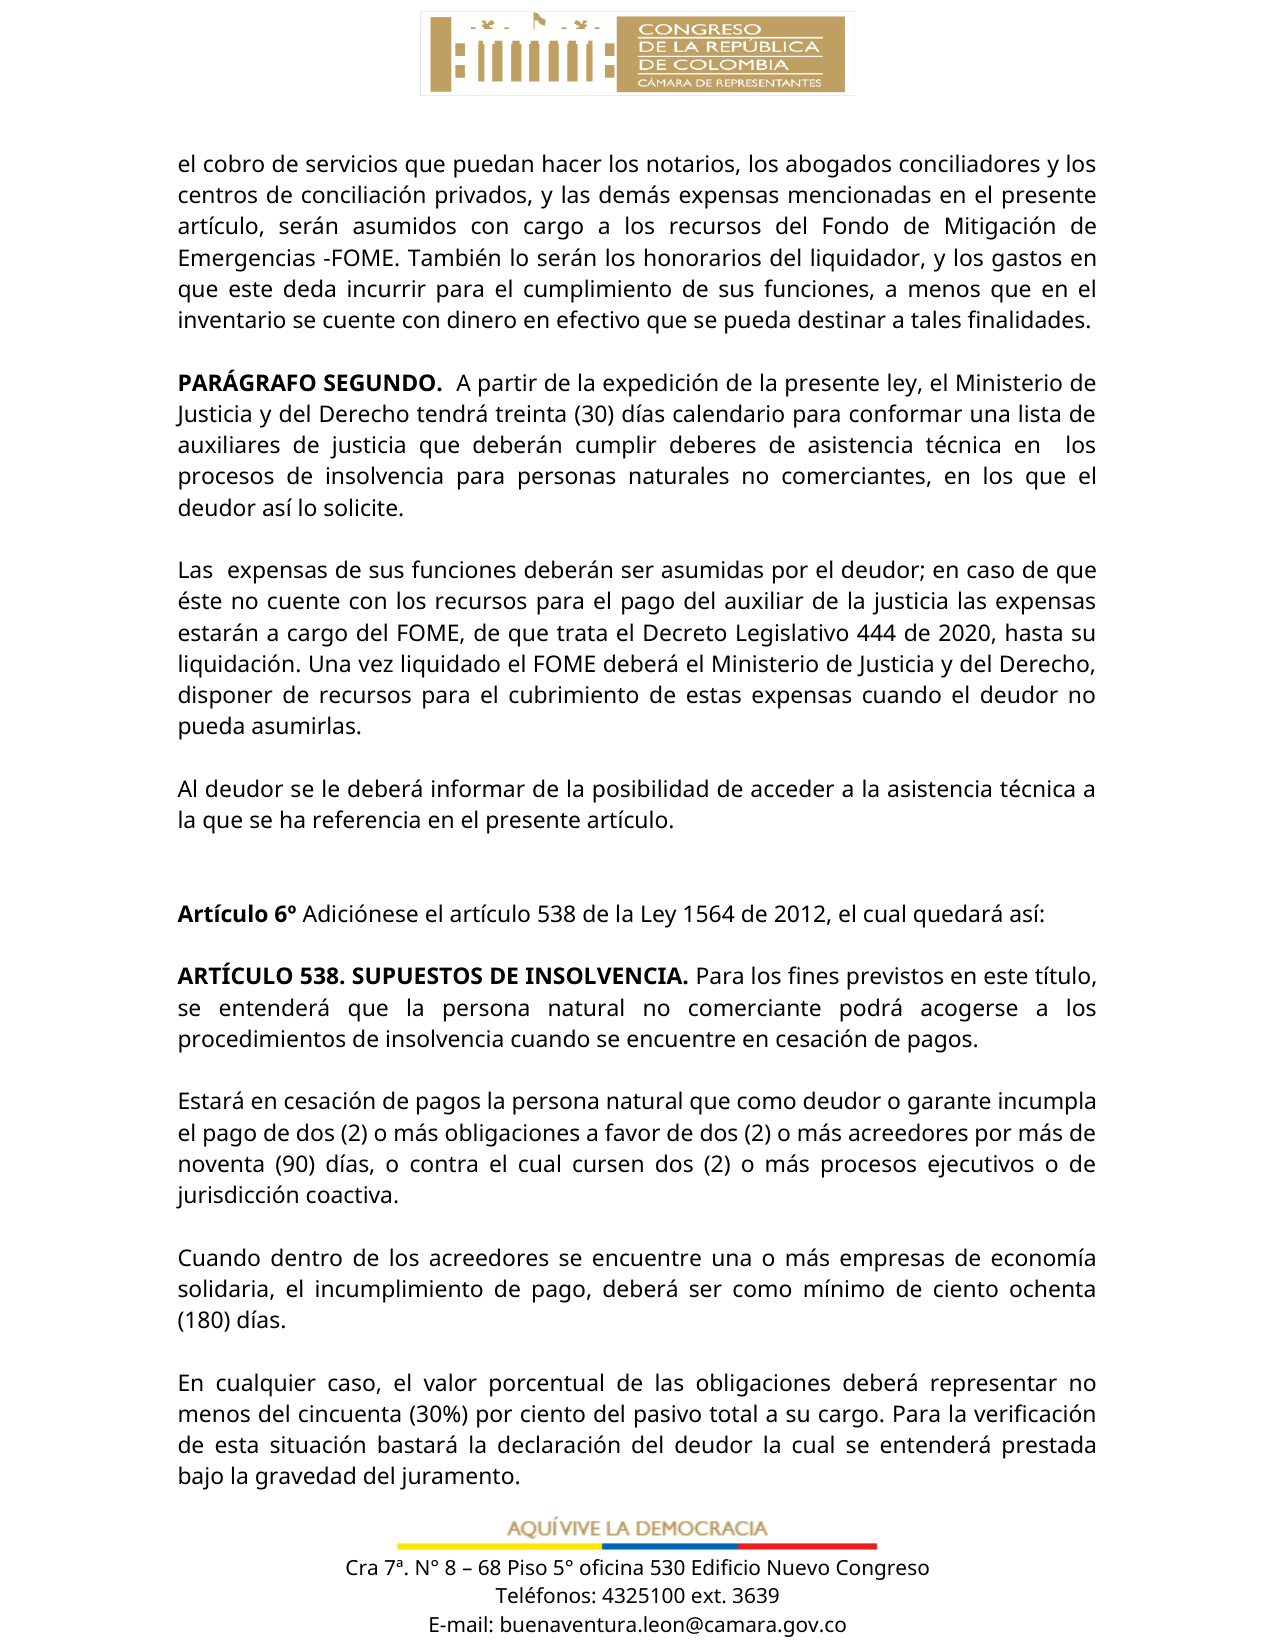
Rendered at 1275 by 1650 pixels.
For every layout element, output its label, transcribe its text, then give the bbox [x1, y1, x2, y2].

text ARTÍCULO 538. SUPUESTOS DE INSOLVENCIA. Para los fines previstos en este título, se entenderá que la persona natural no comerciante podrá acogerse a los procedimientos de insolvencia cuando se encuentre en cesación de pagos. [177, 960, 1098, 1054]
text PARÁGRAFO SEGUNDO. A partir de la expedición de la presente ley, el Ministerio de Justicia y del Derecho tendrá treinta (30) días calendario para conformar una lista de auxiliares de justicia que deberán cumplir deberes de asistencia técnica en los procesos de insolvencia para personas naturales no comerciantes, en los que el deudor así lo solicite. [177, 366, 1098, 523]
text Las expensas de sus funciones deberán ser asumidas por el deudor; en caso de que éste no cuente con los recursos para el pago del auxiliar de la justicia las expensas estarán a cargo del FOME, de que trata el Decreto Legislativo 444 de 2020, hasta su liquidación. Una vez liquidado el FOME deberá el Ministerio de Justicia y del Derecho, disponer de recursos para el cubrimiento de estas expensas cuando el deudor no pueda asumirlas. [177, 554, 1098, 741]
picture [382, 1509, 893, 1553]
picture [420, 11, 855, 96]
text Al deudor se le deberá informar de la posibilidad de acceder a la asistencia técnica a la que se ha referencia en el presente artículo. [177, 773, 1098, 835]
text En cualquier caso, el valor porcentual de las obligaciones deberá representar no menos del cincuenta (30%) por ciento del pasivo total a su cargo. Para la verificación de esta situación bastará la declaración del deudor la cual se entenderá prestada bajo la gravedad del juramento. [177, 1366, 1098, 1491]
text Estará en cesación de pagos la persona natural que como deudor o garante incumpla el pago de dos (2) o más obligaciones a favor de dos (2) o más acreedores por más de noventa (90) días, o contra el cual cursen dos (2) o más procesos ejecutivos o de jurisdicción coactiva. [177, 1085, 1098, 1210]
text Artículo 6º Adiciónese el artículo 538 de la Ley 1564 de 2012, el cual quedará así: [177, 898, 1098, 929]
text Cuando dentro de los acreedores se encuentre una o más empresas de economía solidaria, el incumplimiento de pago, deberá ser como mínimo de ciento ochenta (180) días. [177, 1241, 1098, 1335]
